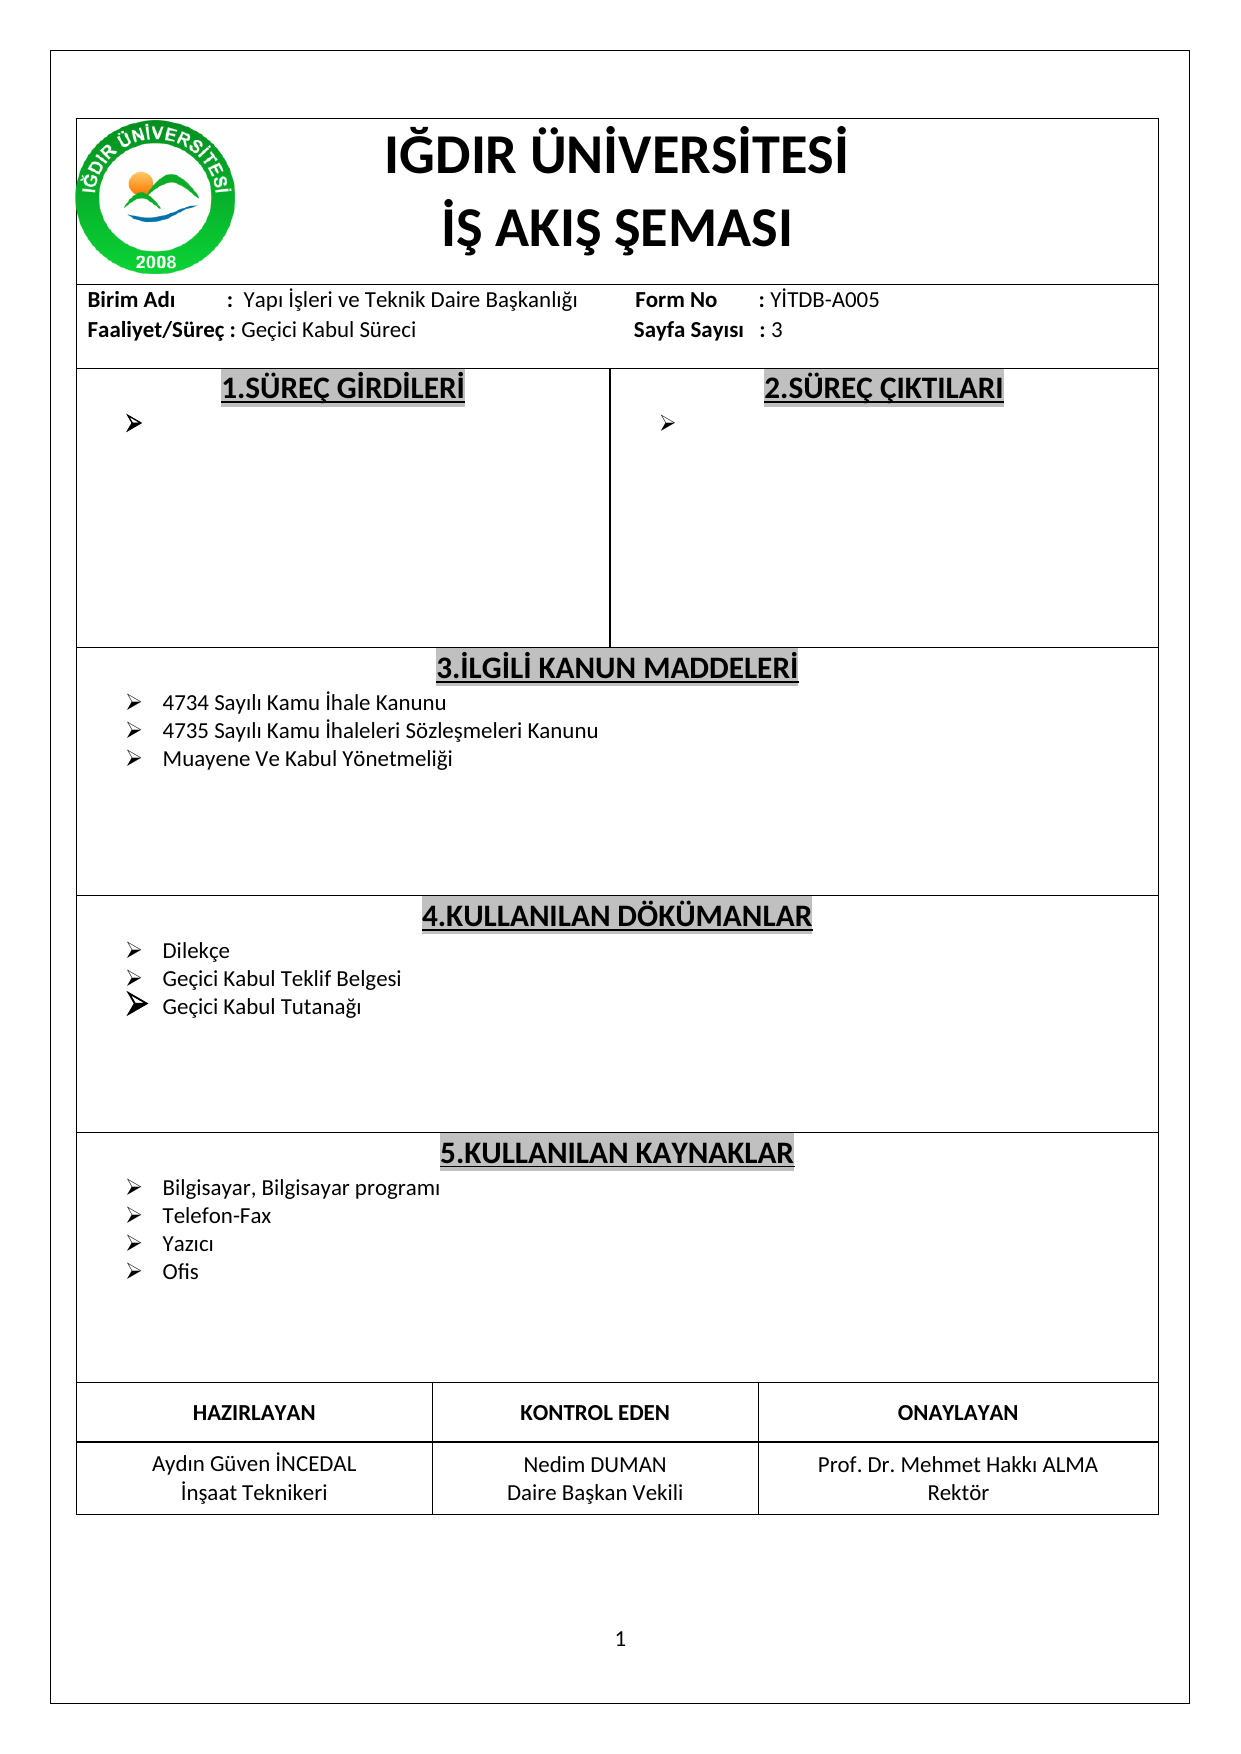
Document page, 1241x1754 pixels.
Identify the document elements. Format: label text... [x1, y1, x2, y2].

table_cell 2.SÜREÇ ÇIKTILARI [611, 369, 1158, 647]
table_cell 4.KULLANILAN DÖKÜMANLAR Dilekçe Geçici Kabul Teklif Belgesi Geçici Kabul Tutanağı [77, 896, 1158, 1132]
table_cell HAZIRLAYAN [77, 1383, 432, 1441]
picture [75, 120, 235, 274]
table_cell KONTROL EDEN [433, 1383, 758, 1441]
table_cell 3.İLGİLİ KANUN MADDELERİ 4734 Sayılı Kamu İhale Kanunu 4735 Sayılı Kamu İhaleleri Sözleşmeleri Kanunu Muayene Ve Kabul Yönetmeliği [77, 648, 1158, 895]
table_cell Birim Adı : Yapı İşleri ve Teknik Daire Başkanlığı Form No : YİTDB-A005 Faaliyet/Süreç : Geçici Kabul Süreci Sayfa Sayısı : 3 [77, 285, 1158, 367]
table_cell 5.KULLANILAN KAYNAKLAR Bilgisayar, Bilgisayar programı Telefon-Fax Yazıcı Ofis [77, 1133, 1158, 1382]
table_cell 1.SÜREÇ GİRDİLERİ [77, 369, 609, 647]
table_cell Nedim DUMAN Daire Başkan Vekili [433, 1443, 758, 1514]
table_cell Aydın Güven İNCEDAL İnşaat Teknikeri [77, 1443, 432, 1514]
table_cell Prof. Dr. Mehmet Hakkı ALMA Rektör [759, 1443, 1158, 1514]
table_header IĞDIR ÜNİVERSİTESİ İŞ AKIŞ ŞEMASI [77, 119, 1158, 284]
table_cell ONAYLAYAN [759, 1383, 1158, 1441]
